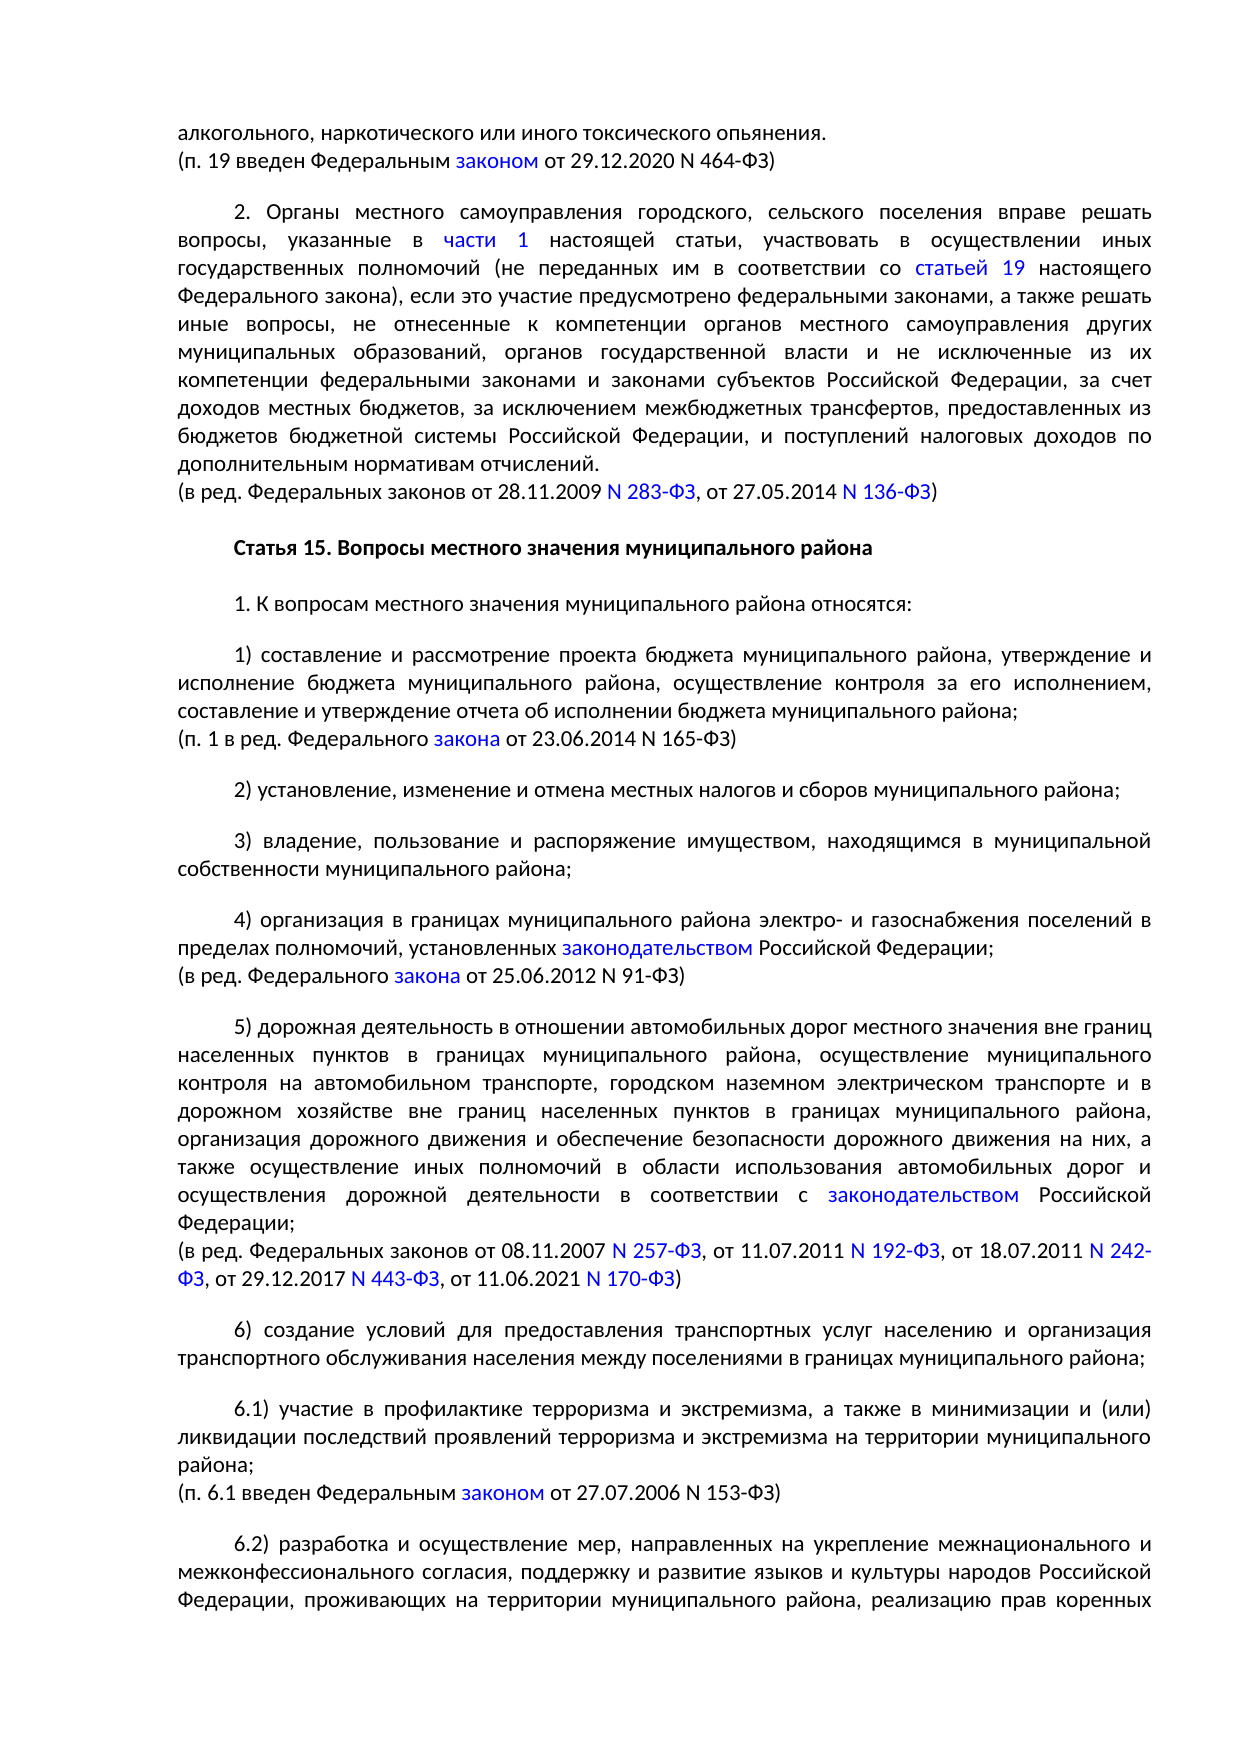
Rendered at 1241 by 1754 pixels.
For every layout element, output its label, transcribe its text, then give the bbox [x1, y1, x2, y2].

text 5) дорожная деятельность в отношении автомобильных дорог местного значения вне границ населенных пунктов в границах муниципального района, осуществление муниципального контроля на автомобильном транспорте, городском наземном электрическом транспорте и в дорожном хозяйстве вне границ населенных пунктов в границах муниципального района, организация дорожного движения и обеспечение безопасности дорожного движения на них, а также осуществление иных полномочий в области использования автомобильных дорог и осуществления дорожной деятельности в соответствии с законодательством Российской Федерации; [177, 1012, 1152, 1236]
text (п. 1 в ред. Федерального закона от 23.06.2014 N 165-ФЗ) [177, 724, 1152, 752]
text 4) организация в границах муниципального района электро- и газоснабжения поселений в пределах полномочий, установленных законодательством Российской Федерации; [177, 905, 1152, 961]
text (в ред. Федерального закона от 25.06.2012 N 91-ФЗ) [177, 961, 1152, 989]
text 6) создание условий для предоставления транспортных услуг населению и организация транспортного обслуживания населения между поселениями в границах муниципального района; [177, 1315, 1152, 1371]
text (в ред. Федеральных законов от 28.11.2009 N 283-ФЗ, от 27.05.2014 N 136-ФЗ) [177, 477, 1152, 505]
text (п. 19 введен Федеральным законом от 29.12.2020 N 464-ФЗ) [177, 146, 1152, 174]
text 2) установление, изменение и отмена местных налогов и сборов муниципального района; [177, 775, 1152, 803]
text 3) владение, пользование и распоряжение имуществом, находящимся в муниципальной собственности муниципального района; [177, 826, 1152, 882]
text (в ред. Федеральных законов от 08.11.2007 N 257-ФЗ, от 11.07.2011 N 192-ФЗ, от 18.07.2011 N 242-ФЗ, от 29.12.2017 N 443-ФЗ, от 11.06.2021 N 170-ФЗ) [177, 1236, 1152, 1292]
text (п. 6.1 введен Федеральным законом от 27.07.2006 N 153-ФЗ) [177, 1478, 1152, 1506]
text 1. К вопросам местного значения муниципального района относятся: [177, 589, 1152, 617]
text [177, 1529, 1152, 1613]
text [177, 118, 1152, 146]
text 1) составление и рассмотрение проекта бюджета муниципального района, утверждение и исполнение бюджета муниципального района, осуществление контроля за его исполнением, составление и утверждение отчета об исполнении бюджета муниципального района; [177, 640, 1152, 724]
text 6.1) участие в профилактике терроризма и экстремизма, а также в минимизации и (или) ликвидации последствий проявлений терроризма и экстремизма на территории муниципального района; [177, 1394, 1152, 1478]
text 2. Органы местного самоуправления городского, сельского поселения вправе решать вопросы, указанные в части 1 настоящей статьи, участвовать в осуществлении иных государственных полномочий (не переданных им в соответствии со статьей 19 настоящего Федерального закона), если это участие предусмотрено федеральными законами, а также решать иные вопросы, не отнесенные к компетенции органов местного самоуправления других муниципальных образований, органов государственной власти и не исключенные из их компетенции федеральными законами и законами субъектов Российской Федерации, за счет доходов местных бюджетов, за исключением межбюджетных трансфертов, предоставленных из бюджетов бюджетной системы Российской Федерации, и поступлений налоговых доходов по дополнительным нормативам отчислений. [177, 197, 1152, 477]
title Статья 15. Вопросы местного значения муниципального района [177, 533, 1152, 561]
